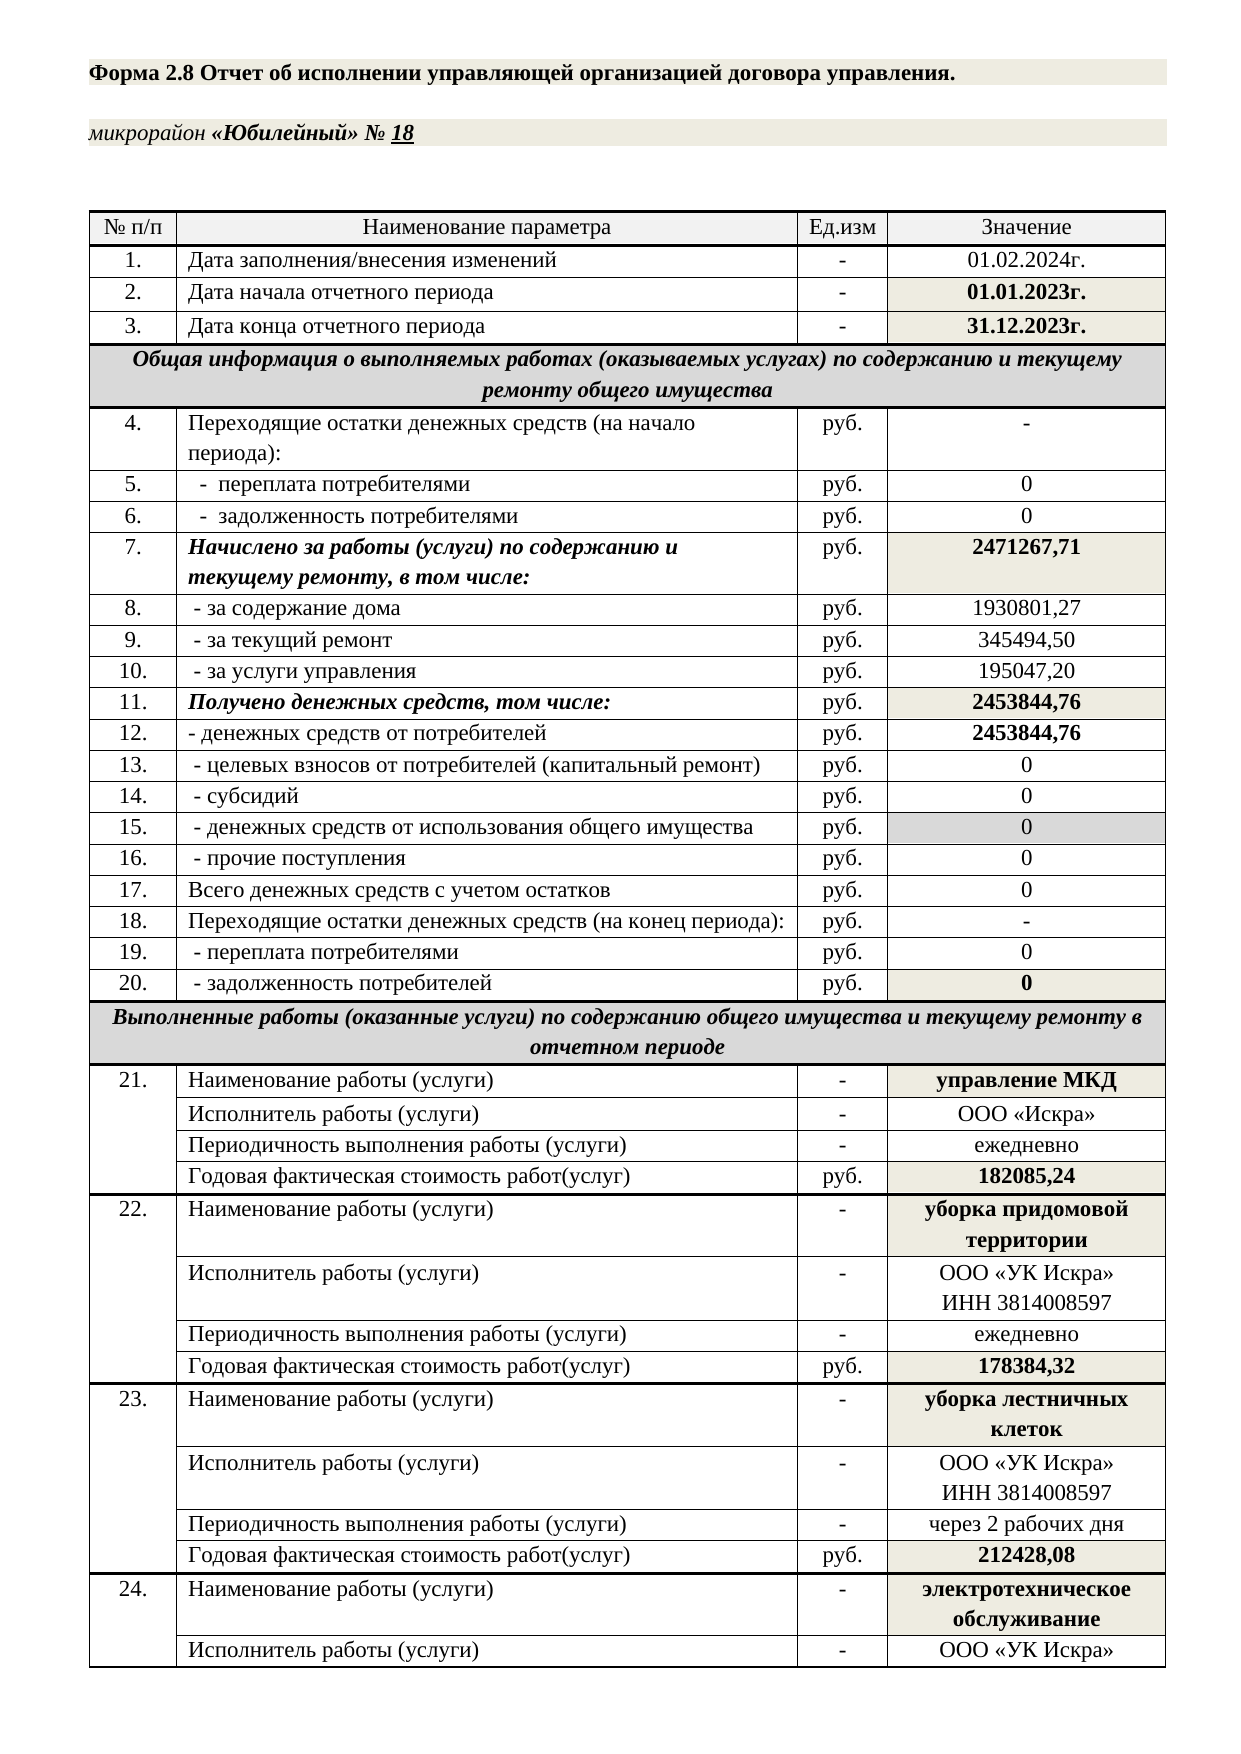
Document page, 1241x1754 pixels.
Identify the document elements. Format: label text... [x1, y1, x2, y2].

table_cell Дата конца отчетного периода [177, 312, 797, 342]
table_cell 16. [90, 845, 176, 875]
table_cell 7. [90, 533, 176, 593]
table_cell - денежных средств от использования общего имущества [177, 813, 797, 843]
table_cell 0 [888, 938, 1165, 968]
table_cell Получено денежных средств, том числе: [177, 688, 797, 718]
table_cell руб. [798, 876, 887, 906]
table_cell Общая информация о выполняемых работах (оказываемых услугах) по содержанию и текущему ремонту общего имущества [90, 346, 1165, 406]
table_cell - [798, 1636, 887, 1666]
table_cell 1930801,27 [888, 595, 1165, 625]
table_cell 195047,20 [888, 657, 1165, 687]
table_cell 01.01.2023г. [888, 278, 1165, 311]
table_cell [177, 1541, 797, 1572]
table_cell Периодичность выполнения работы (услуги) [177, 1131, 797, 1161]
table_cell 0 [888, 970, 1165, 1000]
table_cell - [798, 1257, 887, 1319]
table_cell уборка лестничных клеток [888, 1385, 1165, 1446]
table_cell Исполнитель работы (услуги) [177, 1447, 797, 1509]
table_cell руб. [798, 813, 887, 843]
table_cell 17. [90, 876, 176, 906]
table_cell 0 [888, 502, 1165, 532]
table_cell 21. [90, 1066, 176, 1192]
table_cell Переходящие остатки денежных средств (на конец периода): [177, 907, 797, 937]
table_cell - [888, 409, 1165, 469]
table_cell руб. [798, 720, 887, 750]
table_cell Исполнитель работы (услуги) [177, 1257, 797, 1319]
table_cell руб. [798, 782, 887, 812]
table_cell ежедневно [888, 1131, 1165, 1161]
table_cell - денежных средств от потребителей [177, 720, 797, 750]
table_cell Дата начала отчетного периода [177, 278, 797, 311]
table_cell Всего денежных средств с учетом остатков [177, 876, 797, 906]
table_cell Периодичность выполнения работы (услуги) [177, 1321, 797, 1351]
table_cell 3. [90, 312, 176, 342]
table_cell - целевых взносов от потребителей (капитальный ремонт) [177, 751, 797, 781]
table_cell 0 [888, 876, 1165, 906]
table_cell руб. [798, 845, 887, 875]
table_cell 31.12.2023г. [888, 312, 1165, 342]
table_cell 8. [90, 595, 176, 625]
table_cell ООО «УК Искра» ИНН 3814008597 [888, 1447, 1165, 1509]
table_cell Наименование работы (услуги) [177, 1066, 797, 1097]
table_cell 1. [90, 247, 176, 277]
table_cell - прочие поступления [177, 845, 797, 875]
table_cell Годовая фактическая стоимость работ(услуг) [177, 1352, 797, 1382]
table_cell Наименование работы (услуги) [177, 1385, 797, 1446]
table_cell - переплата потребителями [177, 471, 797, 501]
table_cell 11. [90, 688, 176, 718]
table_cell 13. [90, 751, 176, 781]
table_cell - [798, 1447, 887, 1509]
table_cell 23. [90, 1385, 176, 1572]
table_cell руб. [798, 595, 887, 625]
table_cell уборка придомовой территории [888, 1196, 1165, 1256]
table_cell - [798, 278, 887, 311]
table_cell руб. [798, 502, 887, 532]
table_cell руб. [798, 409, 887, 469]
table_cell руб. [798, 907, 887, 937]
table_cell - [798, 1066, 887, 1097]
table_cell 2453844,76 [888, 720, 1165, 750]
table_cell руб. [798, 657, 887, 687]
table_cell 2453844,76 [888, 688, 1165, 718]
table_cell Переходящие остатки денежных средств (на начало периода): [177, 409, 797, 469]
table_cell 178384,32 [888, 1352, 1165, 1382]
table_cell руб. [798, 533, 887, 593]
table_header № п/п [90, 213, 176, 243]
table_cell руб. [798, 1541, 887, 1572]
table_cell 01.02.2024г. [888, 247, 1165, 277]
table_cell - [888, 907, 1165, 937]
table_cell 12. [90, 720, 176, 750]
text микрорайон «Юбилейный» № 18 [89, 119, 1167, 146]
table_cell 18. [90, 907, 176, 937]
table_cell руб. [798, 1352, 887, 1382]
table_cell ежедневно [888, 1321, 1165, 1351]
table_cell - задолженность потребителей [177, 970, 797, 1000]
table_cell - за услуги управления [177, 657, 797, 687]
table_cell 10. [90, 657, 176, 687]
table_header Значение [888, 213, 1165, 243]
table_cell 19. [90, 938, 176, 968]
table_cell - [798, 1196, 887, 1256]
table_cell 24. [90, 1575, 176, 1666]
table_cell руб. [798, 970, 887, 1000]
table_cell 15. [90, 813, 176, 843]
table_cell Наименование работы (услуги) [177, 1575, 797, 1635]
table_cell управление МКД [888, 1066, 1165, 1097]
table_cell 182085,24 [888, 1162, 1165, 1192]
table_cell руб. [798, 751, 887, 781]
table_cell 14. [90, 782, 176, 812]
table_cell 2. [90, 278, 176, 311]
table_cell - [798, 1510, 887, 1540]
table_cell - [798, 1321, 887, 1351]
table_cell 4. [90, 409, 176, 469]
table_cell через 2 рабочих дня [888, 1510, 1165, 1540]
table_cell - [798, 312, 887, 342]
table_cell 22. [90, 1196, 176, 1382]
table_cell Исполнитель работы (услуги) [177, 1098, 797, 1130]
table_cell - [798, 247, 887, 277]
table_cell - [798, 1385, 887, 1446]
table_cell Наименование работы (услуги) [177, 1196, 797, 1256]
table_cell - субсидий [177, 782, 797, 812]
table_header Ед.изм [798, 213, 887, 243]
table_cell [888, 1636, 1165, 1666]
table_cell руб. [798, 688, 887, 718]
table_cell - за текущий ремонт [177, 626, 797, 656]
table_cell Начислено за работы (услуги) по содержанию и текущему ремонту, в том числе: [177, 533, 797, 593]
table_cell Дата заполнения/внесения изменений [177, 247, 797, 277]
table_cell 345494,50 [888, 626, 1165, 656]
text Форма 2.8 Отчет об исполнении управляющей организацией договора управления. [89, 59, 1167, 85]
table_cell - [798, 1575, 887, 1635]
table_cell - [798, 1131, 887, 1161]
table_header Наименование параметра [177, 213, 797, 243]
table_cell 6. [90, 502, 176, 532]
table_cell 0 [888, 782, 1165, 812]
table_cell - задолженность потребителями [177, 502, 797, 532]
table_cell руб. [798, 626, 887, 656]
table_cell ООО «Искра» [888, 1098, 1165, 1130]
table_cell Годовая фактическая стоимость работ(услуг) [177, 1162, 797, 1192]
table_cell руб. [798, 471, 887, 501]
table_cell 0 [888, 471, 1165, 501]
table_cell ООО «УК Искра» ИНН 3814008597 [888, 1257, 1165, 1319]
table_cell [177, 1510, 797, 1540]
table_cell 20. [90, 970, 176, 1000]
table_cell 0 [888, 845, 1165, 875]
table_cell 0 [888, 813, 1165, 843]
table_cell - за содержание дома [177, 595, 797, 625]
table_cell 5. [90, 471, 176, 501]
table_cell электротехническое обслуживание [888, 1575, 1165, 1635]
table_cell - [798, 1098, 887, 1130]
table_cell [177, 1636, 797, 1666]
table_cell 9. [90, 626, 176, 656]
table_cell 0 [888, 751, 1165, 781]
table_cell 212428,08 [888, 1541, 1165, 1572]
table_cell руб. [798, 938, 887, 968]
table_cell Выполненные работы (оказанные услуги) по содержанию общего имущества и текущему ремонту в отчетном периоде [90, 1003, 1165, 1063]
table_cell - переплата потребителями [177, 938, 797, 968]
table_cell руб. [798, 1162, 887, 1192]
table_cell 2471267,71 [888, 533, 1165, 593]
